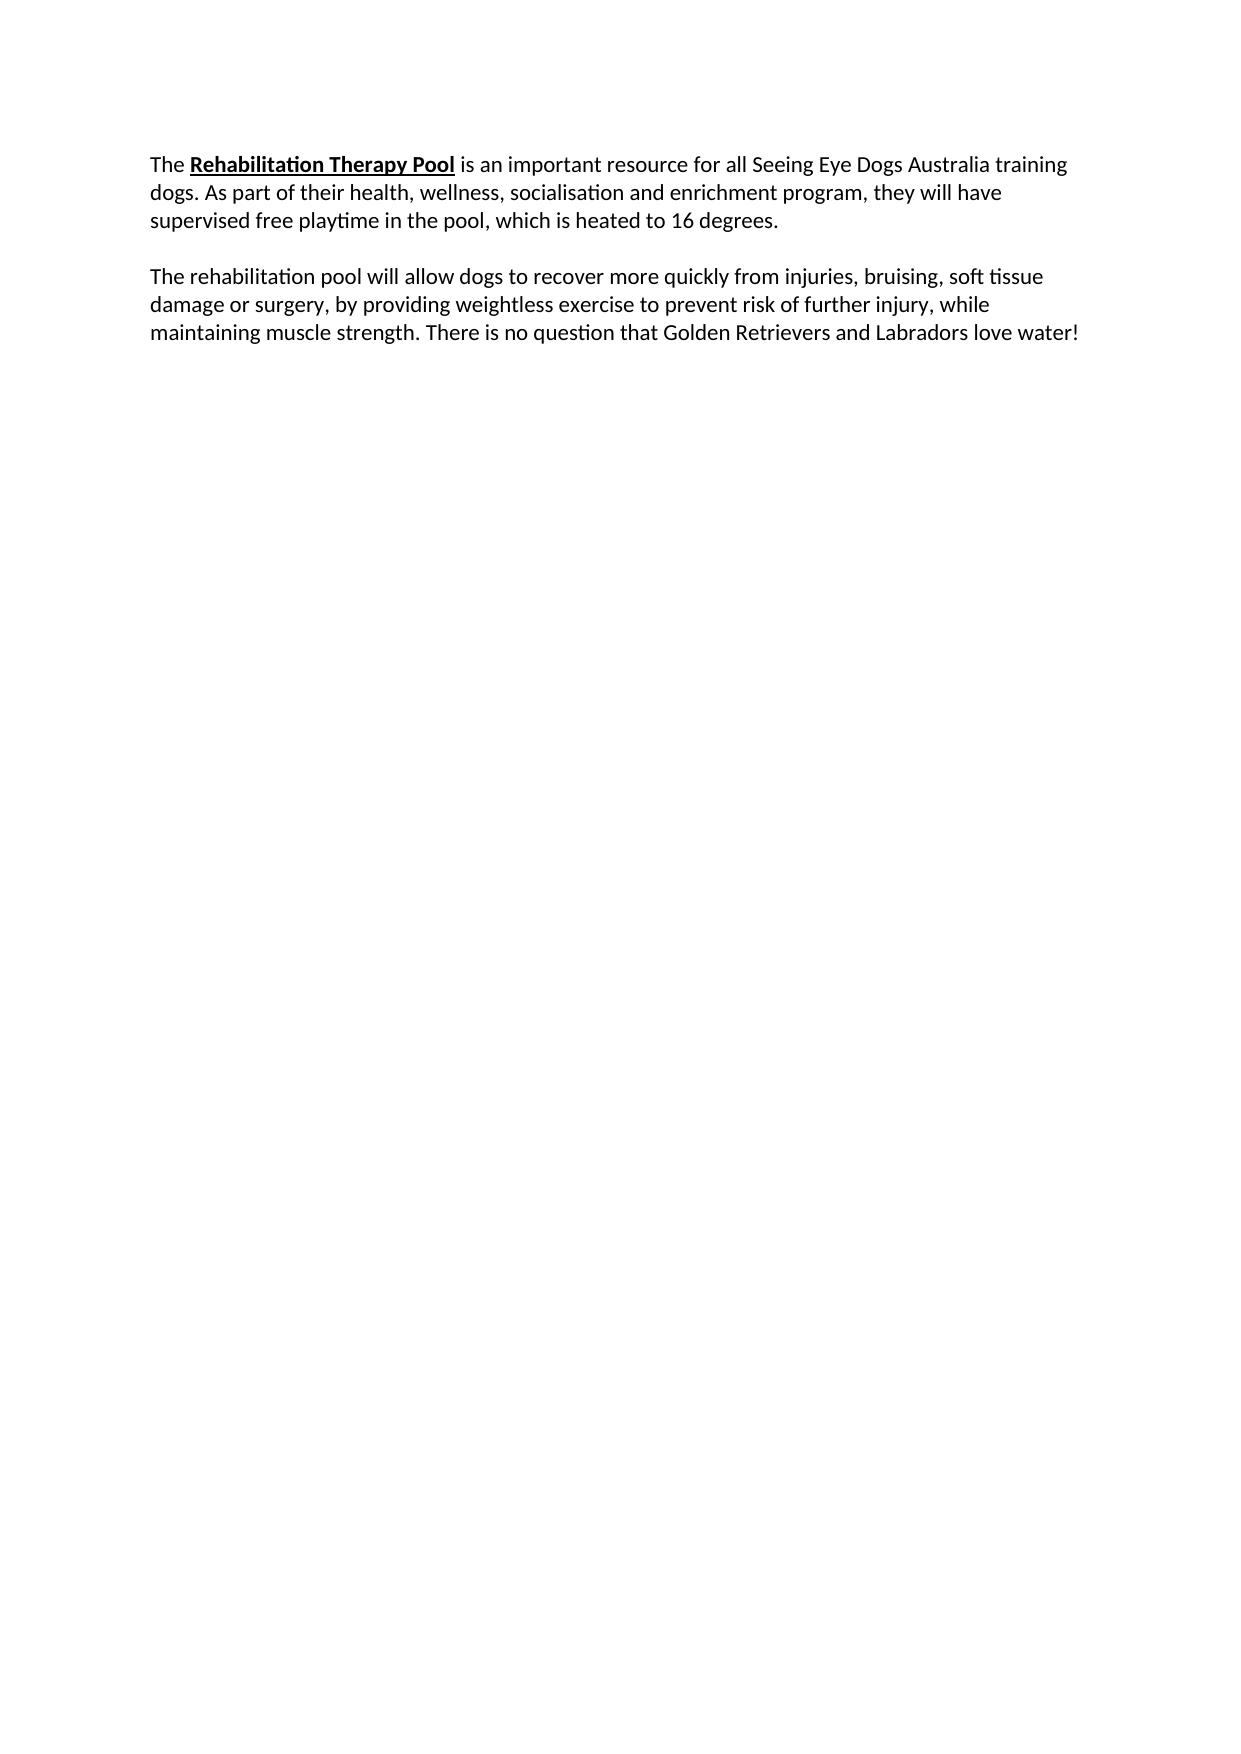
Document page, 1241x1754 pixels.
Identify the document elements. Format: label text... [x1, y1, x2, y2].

text The Rehabilitation Therapy Pool is an important resource for all Seeing Eye Dogs Australia training dogs. As part of their health, wellness, socialisation and enrichment program, they will have supervised free playtime in the pool, which is heated to 16 degrees. [150, 150, 1090, 234]
text The rehabilitation pool will allow dogs to recover more quickly from injuries, bruising, soft tissue damage or surgery, by providing weightless exercise to prevent risk of further injury, while maintaining muscle strength. There is no question that Golden Retrievers and Labradors love water! [150, 262, 1090, 346]
